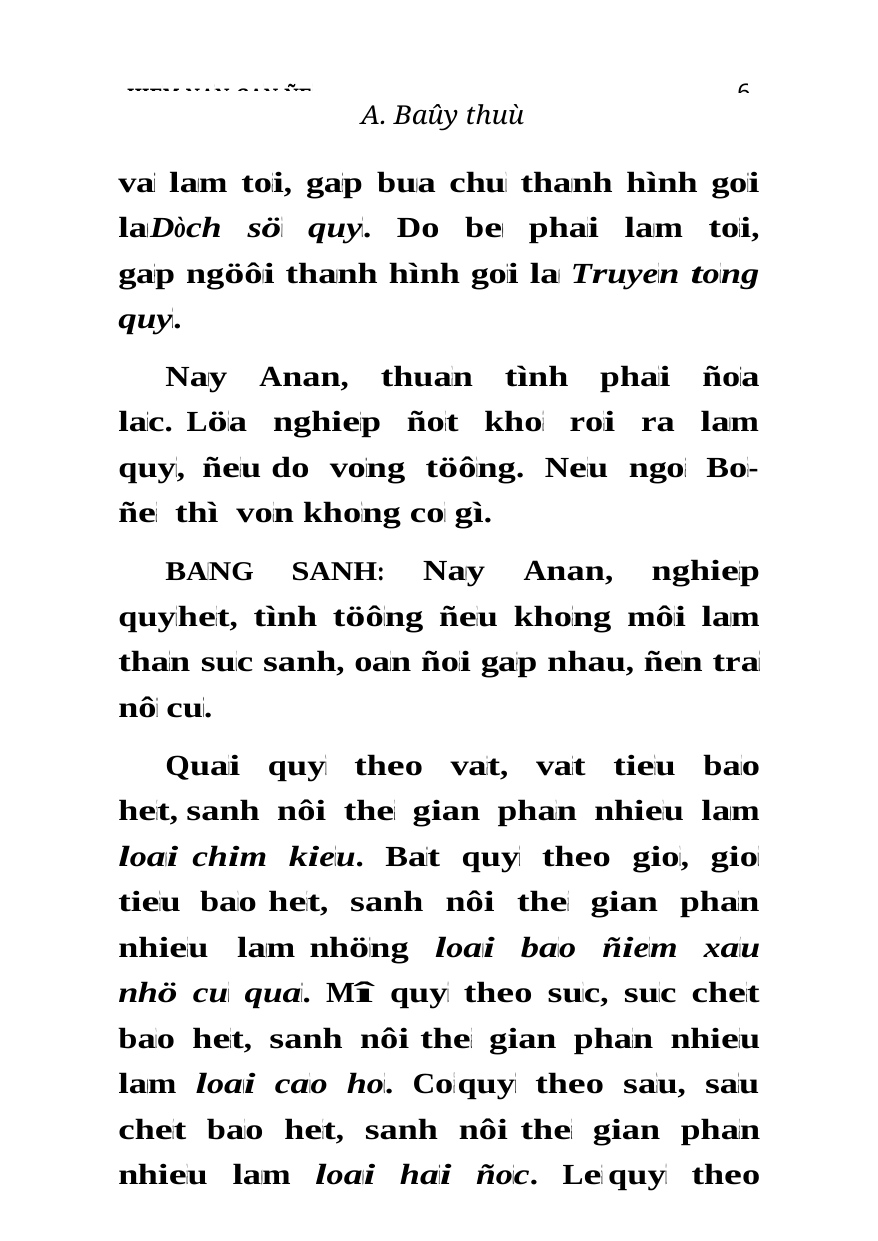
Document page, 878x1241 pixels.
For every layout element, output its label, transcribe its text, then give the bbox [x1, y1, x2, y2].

text A. Baûy thuù [361, 97, 798, 132]
text BAØNG SANH: Naøy Anan, nghieäp quyû heát, tình töôûng ñeàu khoâng môùi laøm thaân suùc sanh, oaùn ñoái gaëp nhau, ñeàn traû nôï cuõ. [118, 553, 760, 723]
text Naøy Anan, thuaàn tình phaûi ñoïa laïc. Löûa nghieäp ñoát khoâ roài ra laøm quyû, ñeàu do voïng töôûng. Neáu ngoä Boà-ñeà thì voán khoâng coù gì. [118, 359, 760, 529]
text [118, 748, 760, 1191]
text vaï laøm toäi, gaëp buøa chuù thaønh hình goïi laø Dòch söû quyû. Do beø phaùi laøm toäi, gaëp ngöôøi thaønh hình goïi laø Truyeàn toáng quyû. [118, 165, 759, 335]
